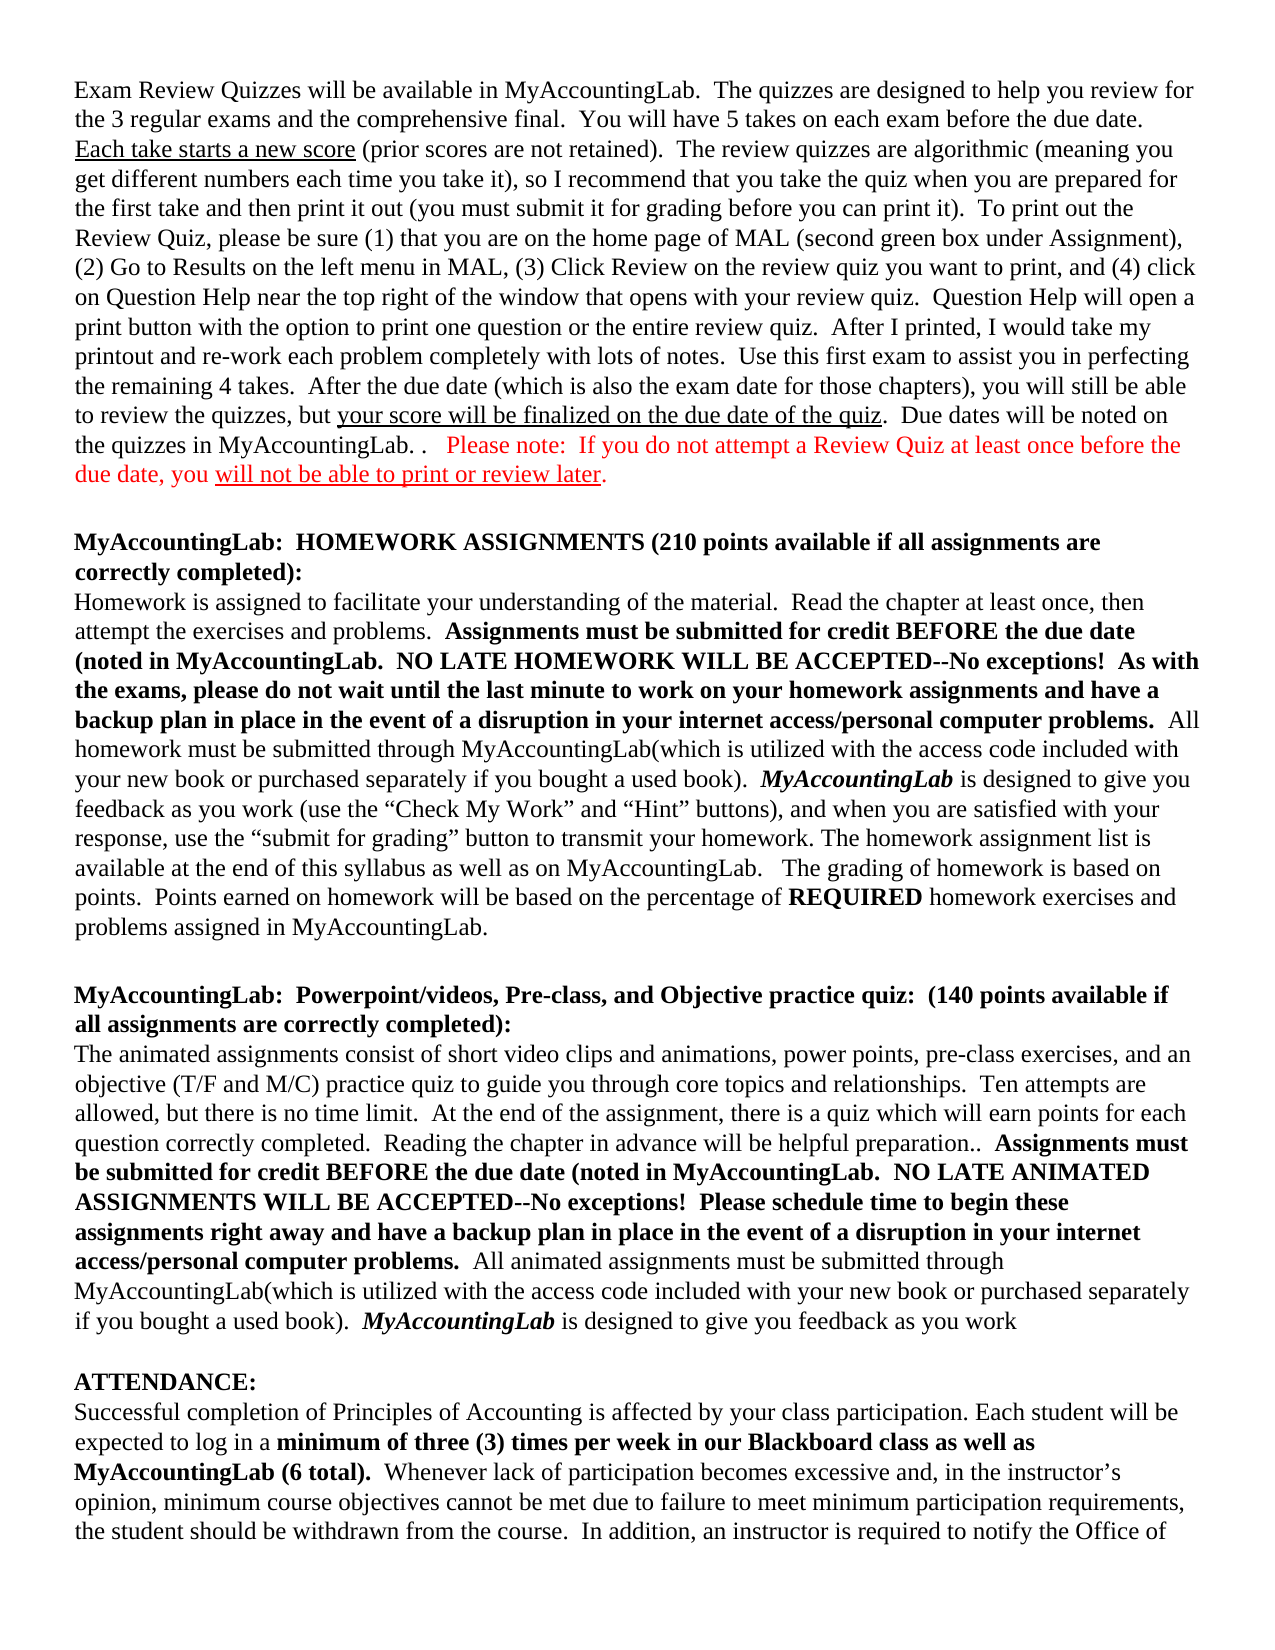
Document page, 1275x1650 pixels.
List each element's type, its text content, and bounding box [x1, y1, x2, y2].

text MyAccountingLab: HOMEWORK ASSIGNMENTS (210 points available if all assignments are correctly completed): [73, 527, 1200, 586]
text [73, 1457, 1200, 1545]
text MyAccountingLab(which is utilized with the access code included with your new book or purchased separately if you bought a used book). MyAccountingLab is designed to give you feedback as you work [73, 1276, 1200, 1335]
text Successful completion of Principles of Accounting is affected by your class participation. Each student will be expected to log in a minimum of three (3) times per week in our Blackboard class as well as [73, 1397, 1200, 1456]
text Exam Review Quizzes will be available in MyAccountingLab. The quizzes are designed to help you review for the 3 regular exams and the comprehensive final. You will have 5 takes on each exam before the due date. Each take starts a new score (prior scores are not retained). The review quizzes are algorithmic (meaning you get different numbers each time you take it), so I recommend that you take the quiz when you are prepared for the first take and then print it out (you must submit it for grading before you can print it). To print out the Review Quiz, please be sure (1) that you are on the home page of MAL (second green box under Assignment), (2) Go to Results on the left menu in MAL, (3) Click Review on the review quiz you want to print, and (4) click on Question Help near the top right of the window that opens with your review quiz. Question Help will open a print button with the option to print one question or the entire review quiz. After I printed, I would take my printout and re-work each problem completely with lots of notes. Use this first exam to assist you in perfecting the remaining 4 takes. After the due date (which is also the exam date for those chapters), you will still be able to review the quizzes, but your score will be finalized on the due date of the quiz. Due dates will be noted on the quizzes in MyAccountingLab. . Please note: If you do not attempt a Review Quiz at least once before the due date, you will not be able to print or review later. [73, 75, 1200, 488]
text ATTENDANCE: [73, 1367, 1200, 1396]
text MyAccountingLab: Powerpoint/videos, Pre-class, and Objective practice quiz: (140 points available if all assignments are correctly completed): [73, 980, 1200, 1038]
text The animated assignments consist of short video clips and animations, power points, pre-class exercises, and an objective (T/F and M/C) practice quiz to guide you through core topics and relationships. Ten attempts are allowed, but there is no time limit. At the end of the assignment, there is a quiz which will earn points for each question correctly completed. Reading the chapter in advance will be helpful preparation.. Assignments must be submitted for credit BEFORE the due date (noted in MyAccountingLab. NO LATE ANIMATED ASSIGNMENTS WILL BE ACCEPTED--No exceptions! Please schedule time to begin these assignments right away and have a backup plan in place in the event of a disruption in your internet access/personal computer problems. All animated assignments must be submitted through [73, 1039, 1200, 1275]
text Homework is assigned to facilitate your understanding of the material. Read the chapter at least once, then attempt the exercises and problems. Assignments must be submitted for credit BEFORE the due date (noted in MyAccountingLab. NO LATE HOMEWORK WILL BE ACCEPTED--No exceptions! As with the exams, please do not wait until the last minute to work on your homework assignments and have a backup plan in place in the event of a disruption in your internet access/personal computer problems. All homework must be submitted through MyAccountingLab(which is utilized with the access code included with your new book or purchased separately if you bought a used book). MyAccountingLab is designed to give you feedback as you work (use the “Check My Work” and “Hint” buttons), and when you are satisfied with your response, use the “submit for grading” button to transmit your homework. The homework assignment list is available at the end of this syllabus as well as on MyAccountingLab. The grading of homework is based on points. Points earned on homework will be based on the percentage of REQUIRED homework exercises and problems assigned in MyAccountingLab. [73, 587, 1200, 941]
